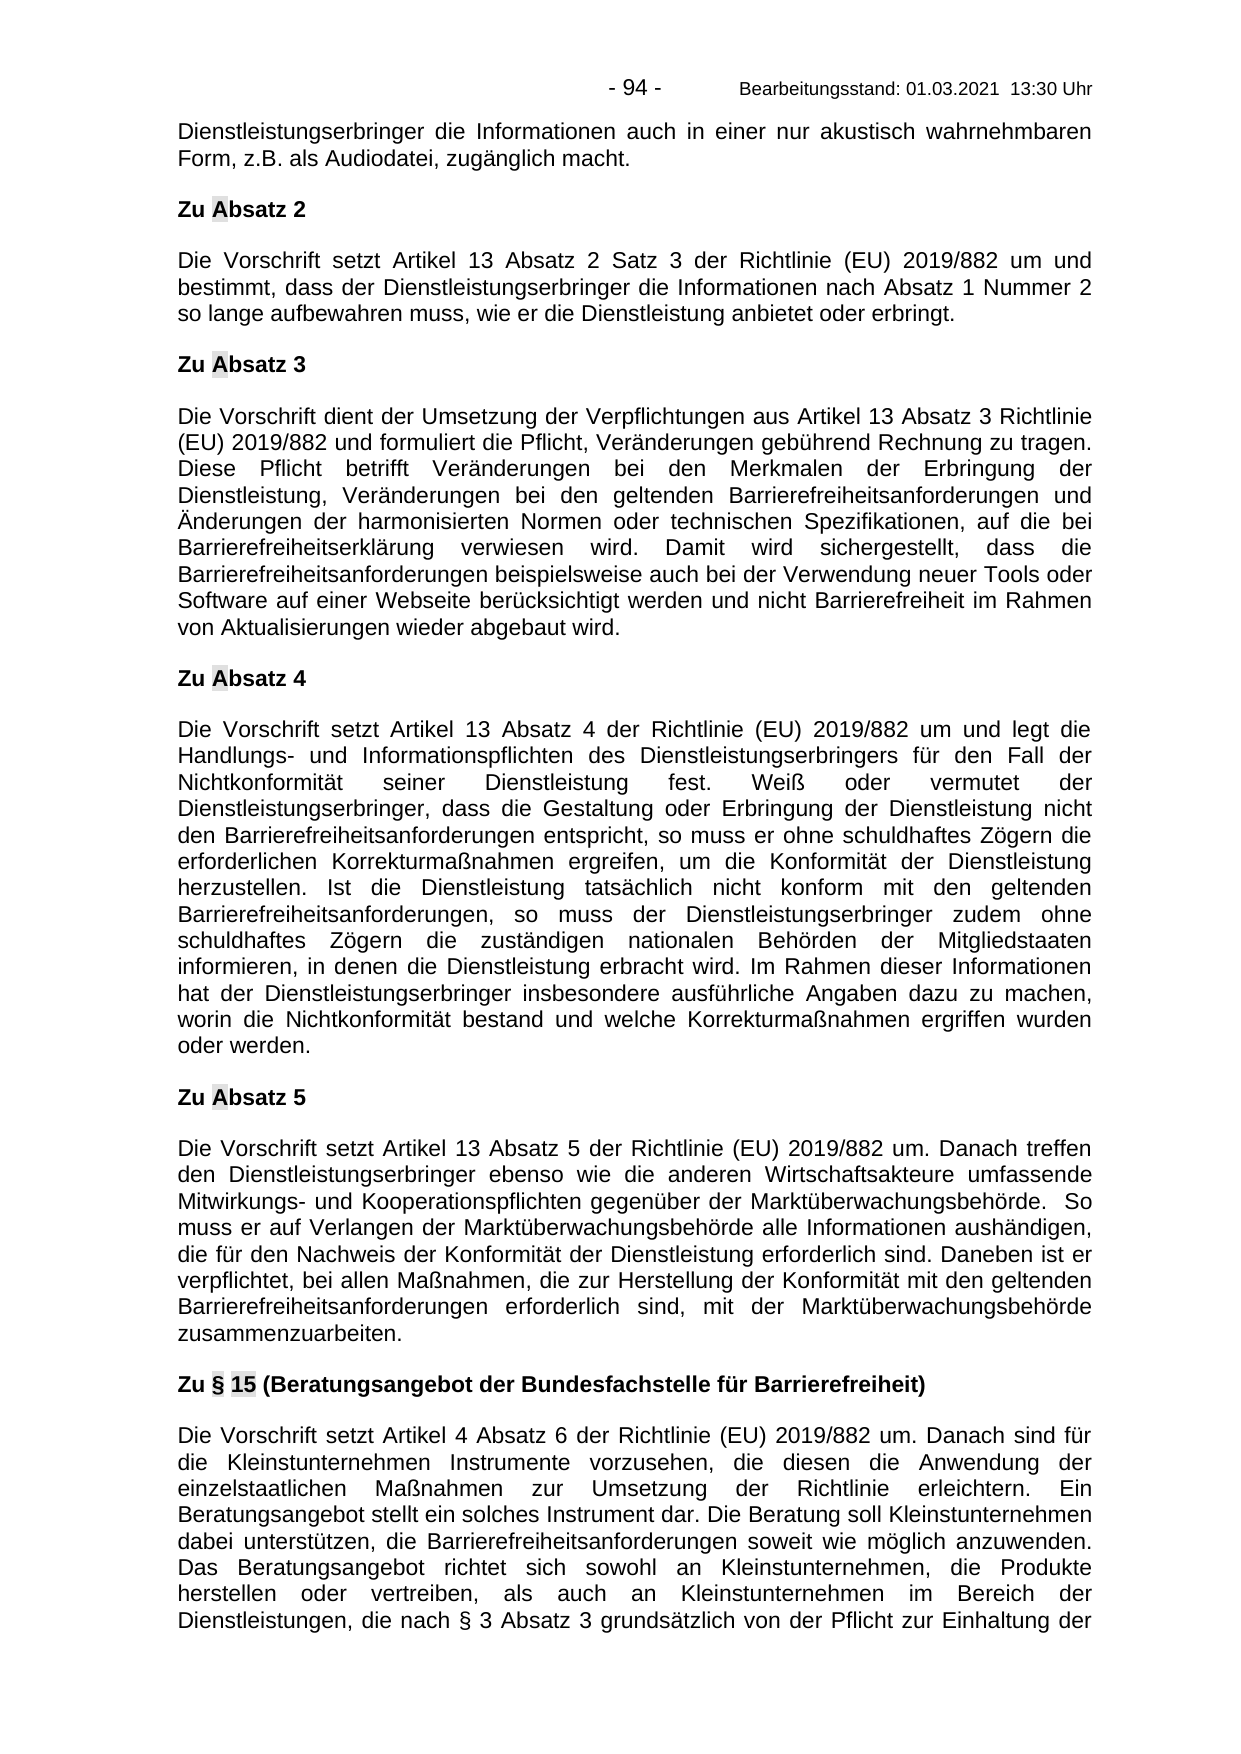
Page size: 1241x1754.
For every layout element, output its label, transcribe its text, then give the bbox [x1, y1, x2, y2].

text Zu § 15 (Beratungsangebot der Bundesfachstelle für Barrierefreiheit) [256, 1371, 1093, 1397]
text Zu Absatz 3 [177, 351, 212, 378]
text Zu Absatz 3 [228, 351, 1093, 378]
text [177, 118, 1093, 171]
text Zu Absatz 4 [177, 665, 212, 691]
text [177, 1422, 1093, 1633]
text Zu Absatz 2 [177, 196, 212, 222]
text Die Vorschrift dient der Umsetzung der Verpflichtungen aus Artikel 13 Absatz 3 Richtlinie (EU) 2019/882 und formuliert die Pflicht, Veränderungen gebührend Rechnung zu tragen. Diese Pflicht betrifft Veränderungen bei den Merkmalen der Erbringung der Dienstleistung, Veränderungen bei den geltenden Barrierefreiheitsanforderungen und Änderungen der harmonisierten Normen oder technischen Spezifikationen, auf die bei Barrierefreiheitserklärung verwiesen wird. Damit wird sichergestellt, dass die Barrierefreiheitsanforderungen beispielsweise auch bei der Verwendung neuer Tools oder Software auf einer Webseite berücksichtigt werden und nicht Barrierefreiheit im Rahmen von Aktualisierungen wieder abgebaut wird. [177, 403, 1093, 640]
text Die Vorschrift setzt Artikel 13 Absatz 5 der Richtlinie (EU) 2019/882 um. Danach treffen den Dienstleistungserbringer ebenso wie die anderen Wirtschaftsakteure umfassende Mitwirkungs- und Kooperationspflichten gegenüber der Marktüberwachungsbehörde. So muss er auf Verlangen der Marktüberwachungsbehörde alle Informationen aushändigen, die für den Nachweis der Konformität der Dienstleistung erforderlich sind. Daneben ist er verpflichtet, bei allen Maßnahmen, die zur Herstellung der Konformität mit den geltenden Barrierefreiheitsanforderungen erforderlich sind, mit der Marktüberwachungsbehörde zusammenzuarbeiten. [177, 1135, 1093, 1346]
text Die Vorschrift setzt Artikel 13 Absatz 2 Satz 3 der Richtlinie (EU) 2019/882 um und bestimmt, dass der Dienstleistungserbringer die Informationen nach Absatz 1 Nummer 2 so lange aufbewahren muss, wie er die Dienstleistung anbietet oder erbringt. [177, 247, 1093, 326]
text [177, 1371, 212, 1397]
text Zu Absatz 4 [228, 665, 1093, 691]
text Zu Absatz 5 [177, 1084, 212, 1110]
text Zu Absatz 2 [228, 196, 1093, 222]
text Die Vorschrift setzt Artikel 13 Absatz 4 der Richtlinie (EU) 2019/882 um und legt die Handlungs- und Informationspflichten des Dienstleistungserbringers für den Fall der Nichtkonformität seiner Dienstleistung fest. Weiß oder vermutet der Dienstleistungserbringer, dass die Gestaltung oder Erbringung der Dienstleistung nicht den Barrierefreiheitsanforderungen entspricht, so muss er ohne schuldhaftes Zögern die erforderlichen Korrekturmaßnahmen ergreifen, um die Konformität der Dienstleistung herzustellen. Ist die Dienstleistung tatsächlich nicht konform mit den geltenden Barrierefreiheitsanforderungen, so muss der Dienstleistungserbringer zudem ohne schuldhaftes Zögern die zuständigen nationalen Behörden der Mitgliedstaaten informieren, in denen die Dienstleistung erbracht wird. Im Rahmen dieser Informationen hat der Dienstleistungserbringer insbesondere ausführliche Angaben dazu zu machen, worin die Nichtkonformität bestand und welche Korrekturmaßnahmen ergriffen wurden oder werden. [177, 716, 1093, 1059]
text Zu Absatz 5 [228, 1084, 1093, 1110]
